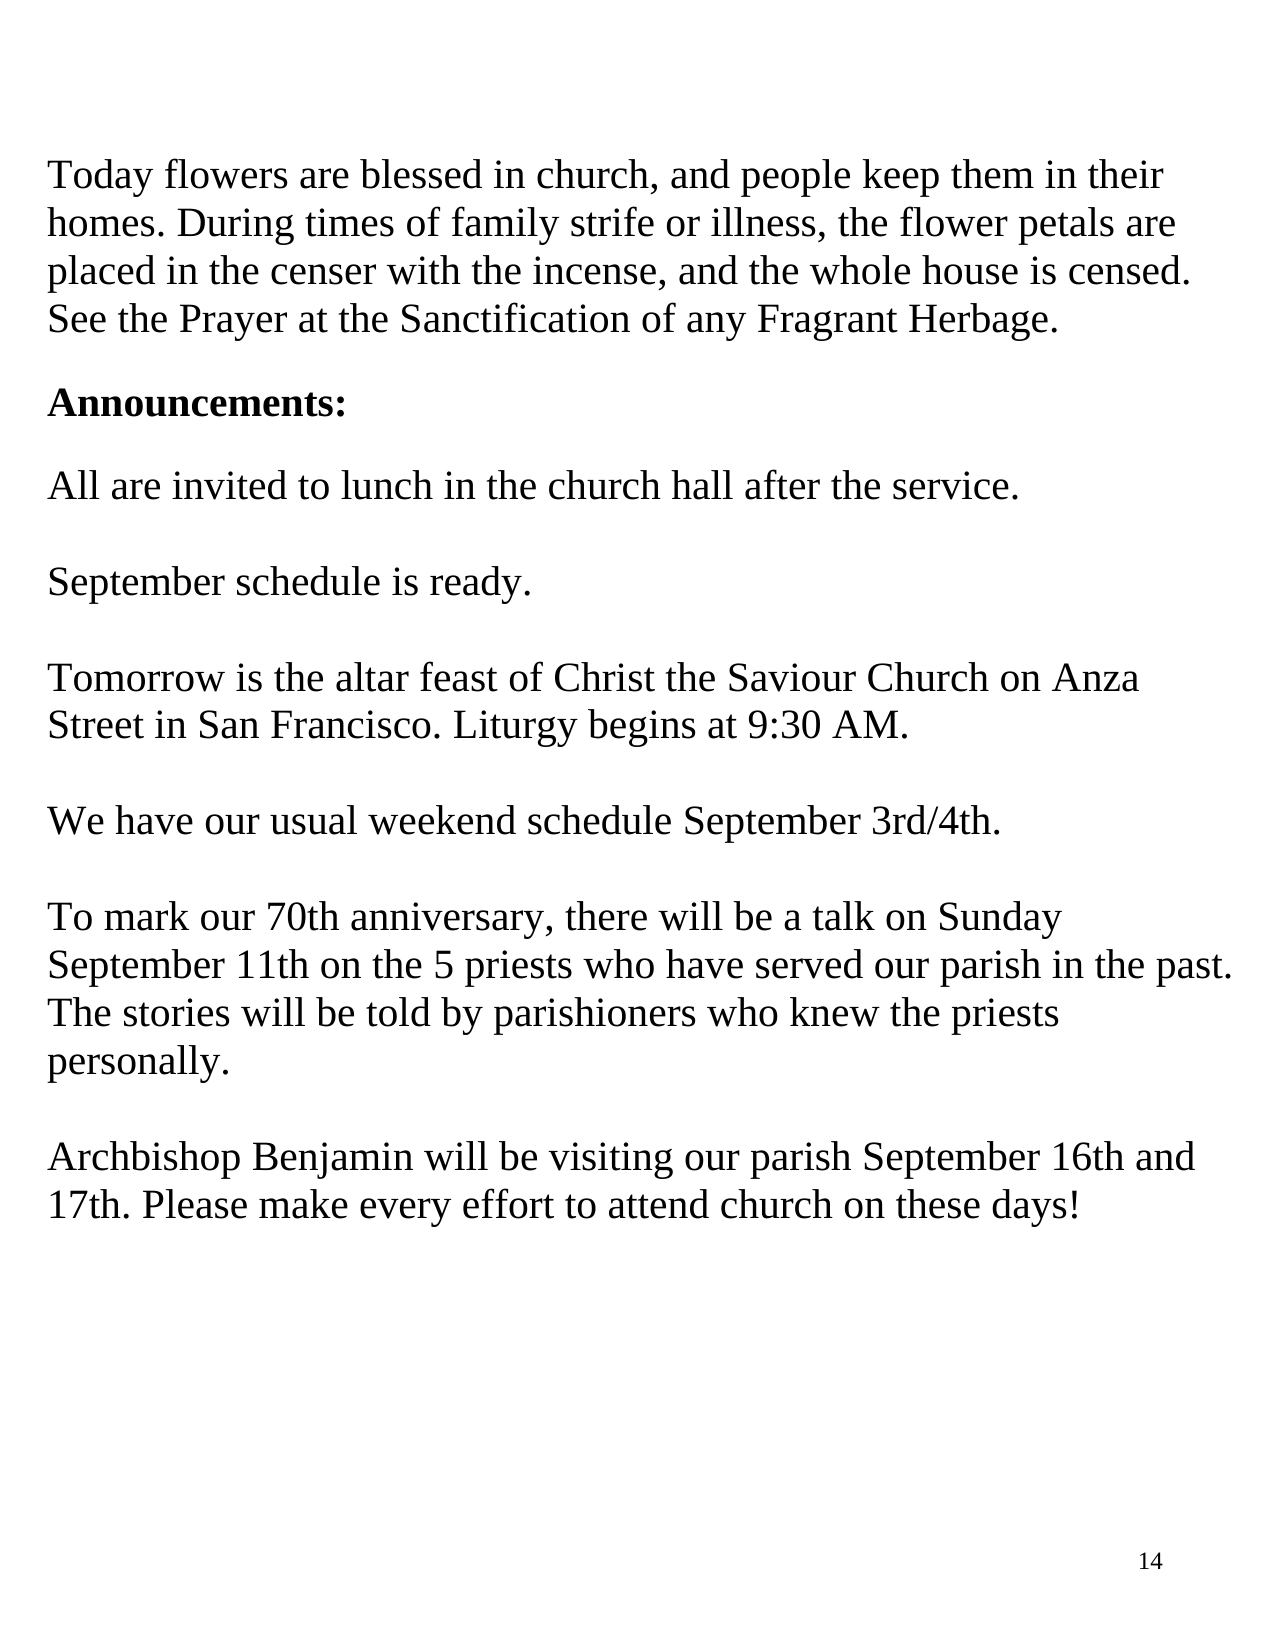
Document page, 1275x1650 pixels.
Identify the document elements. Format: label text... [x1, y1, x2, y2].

text To mark our 70th anniversary, there will be a talk on Sunday September 11th on the 5 priests who have served our parish in the past. The stories will be told by parishioners who knew the priests personally. [47, 892, 1237, 1083]
text September schedule is ready. [47, 556, 1237, 604]
text All are invited to lunch in the church hall after the service. [47, 460, 1237, 508]
text Archbishop Benjamin will be visiting our parish September 16th and 17th. Please make every effort to attend church on these days! [47, 1131, 1237, 1227]
text We have our usual weekend schedule September 3rd/4th. [47, 796, 1237, 844]
text Announcements: [47, 377, 1237, 425]
text Tomorrow is the altar feast of Christ the Saviour Church on Anza Street in San Francisco. Liturgy begins at 9:30 AM. [47, 652, 1237, 748]
text Today flowers are blessed in church, and people keep them in their homes. During times of family strife or illness, the flower petals are placed in the censer with the incense, and the whole house is censed. See the Prayer at the Sanctification of any Fragrant Herbage. [47, 150, 1237, 342]
